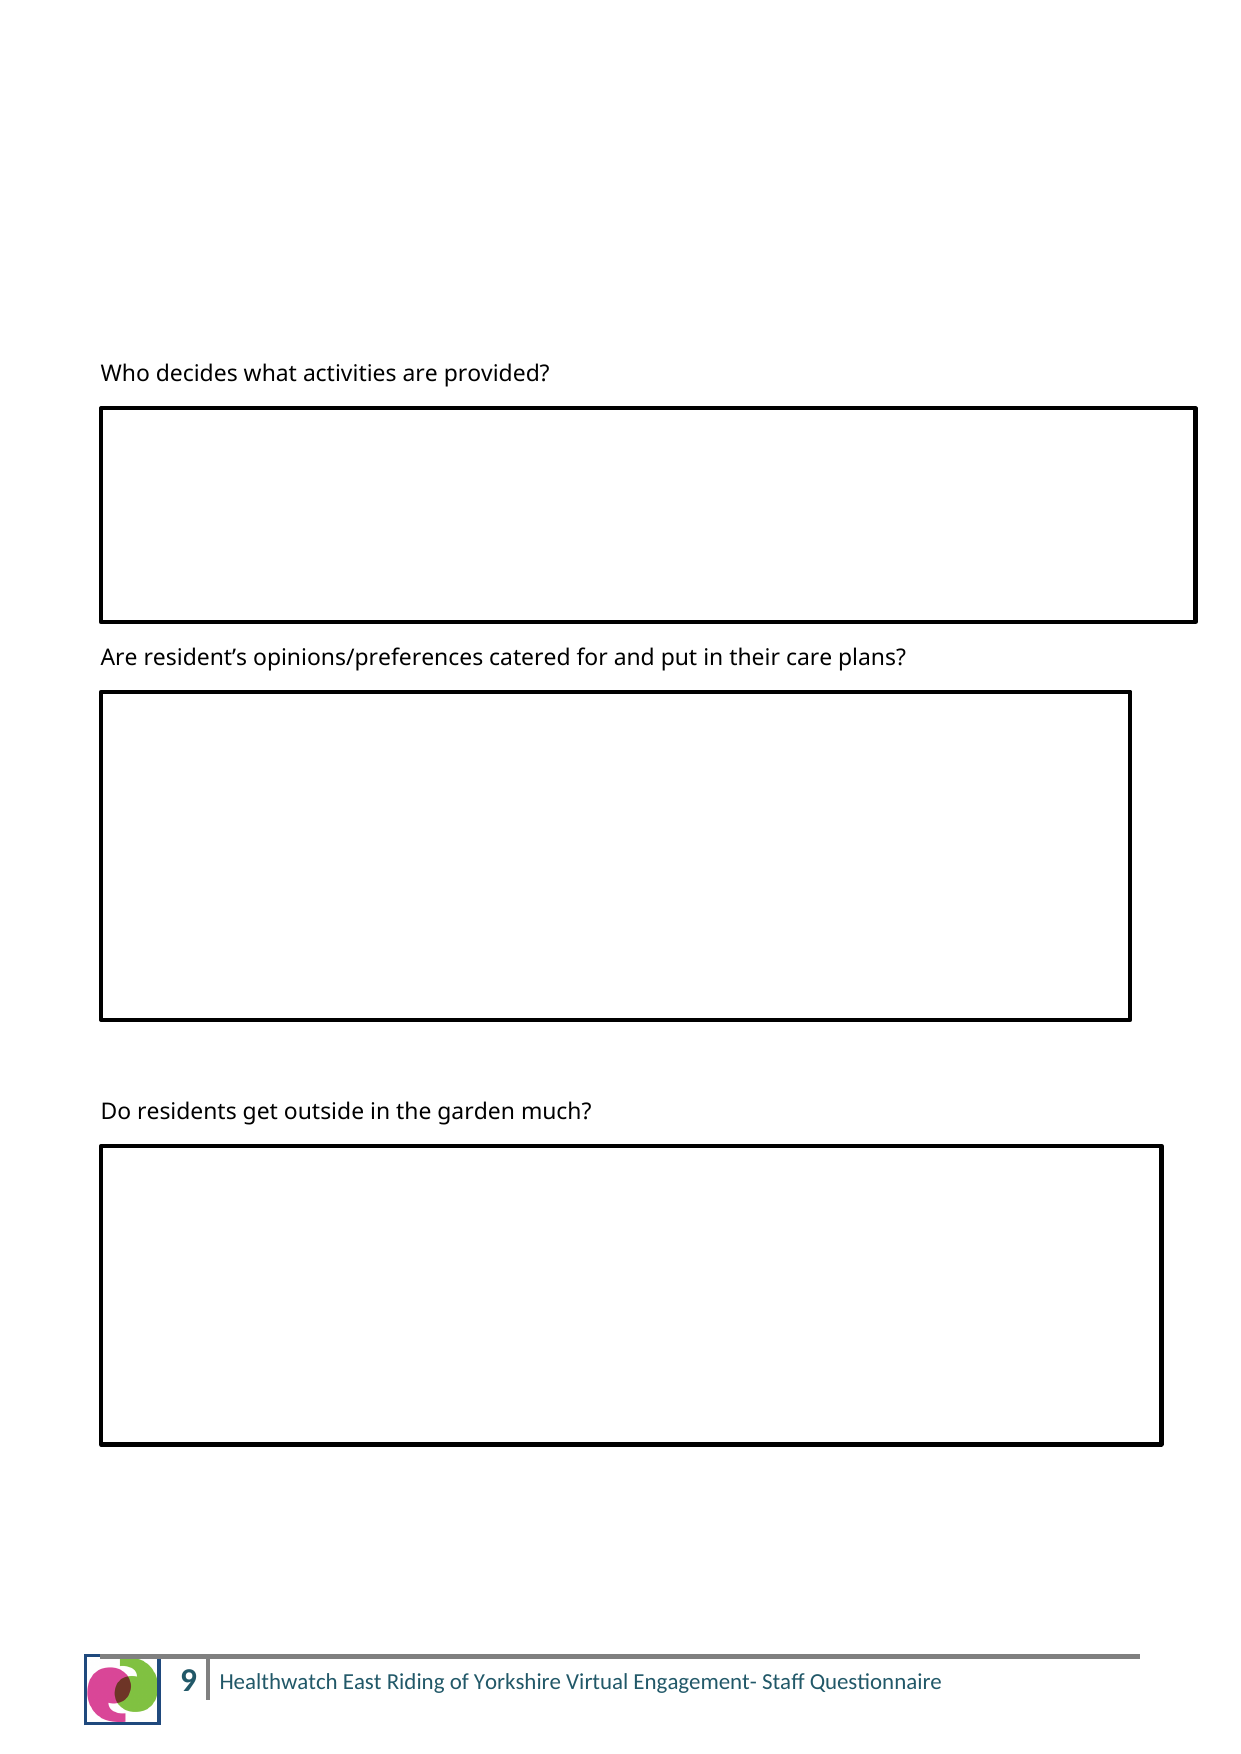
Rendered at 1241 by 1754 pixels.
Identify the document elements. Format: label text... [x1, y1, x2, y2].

picture [87, 1657, 157, 1722]
text Who decides what activities are provided? [100, 357, 1140, 388]
text Are resident’s opinions/preferences catered for and put in their care plans? [100, 641, 1140, 672]
text Do residents get outside in the garden much? [100, 1095, 1140, 1126]
